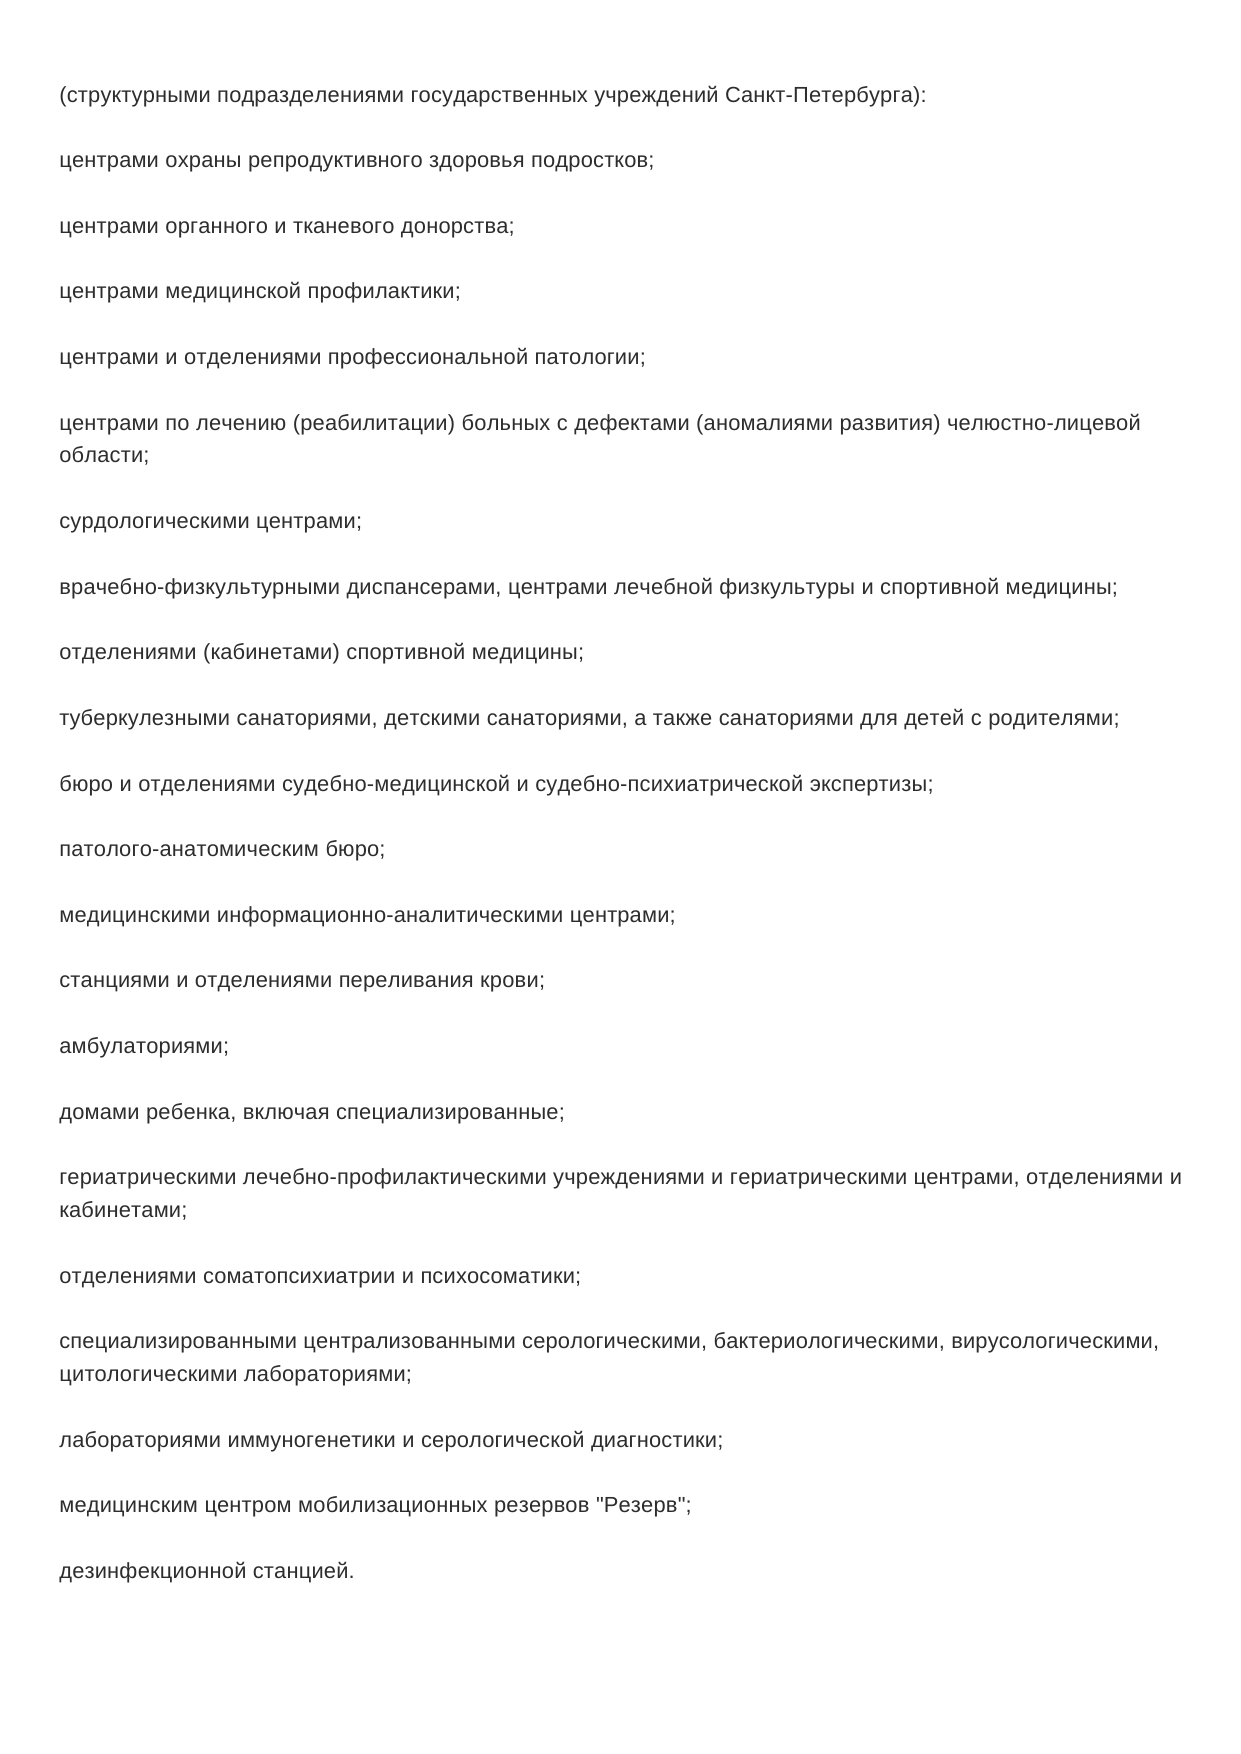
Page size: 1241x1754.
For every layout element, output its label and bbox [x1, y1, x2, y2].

text [59, 74, 1196, 1649]
